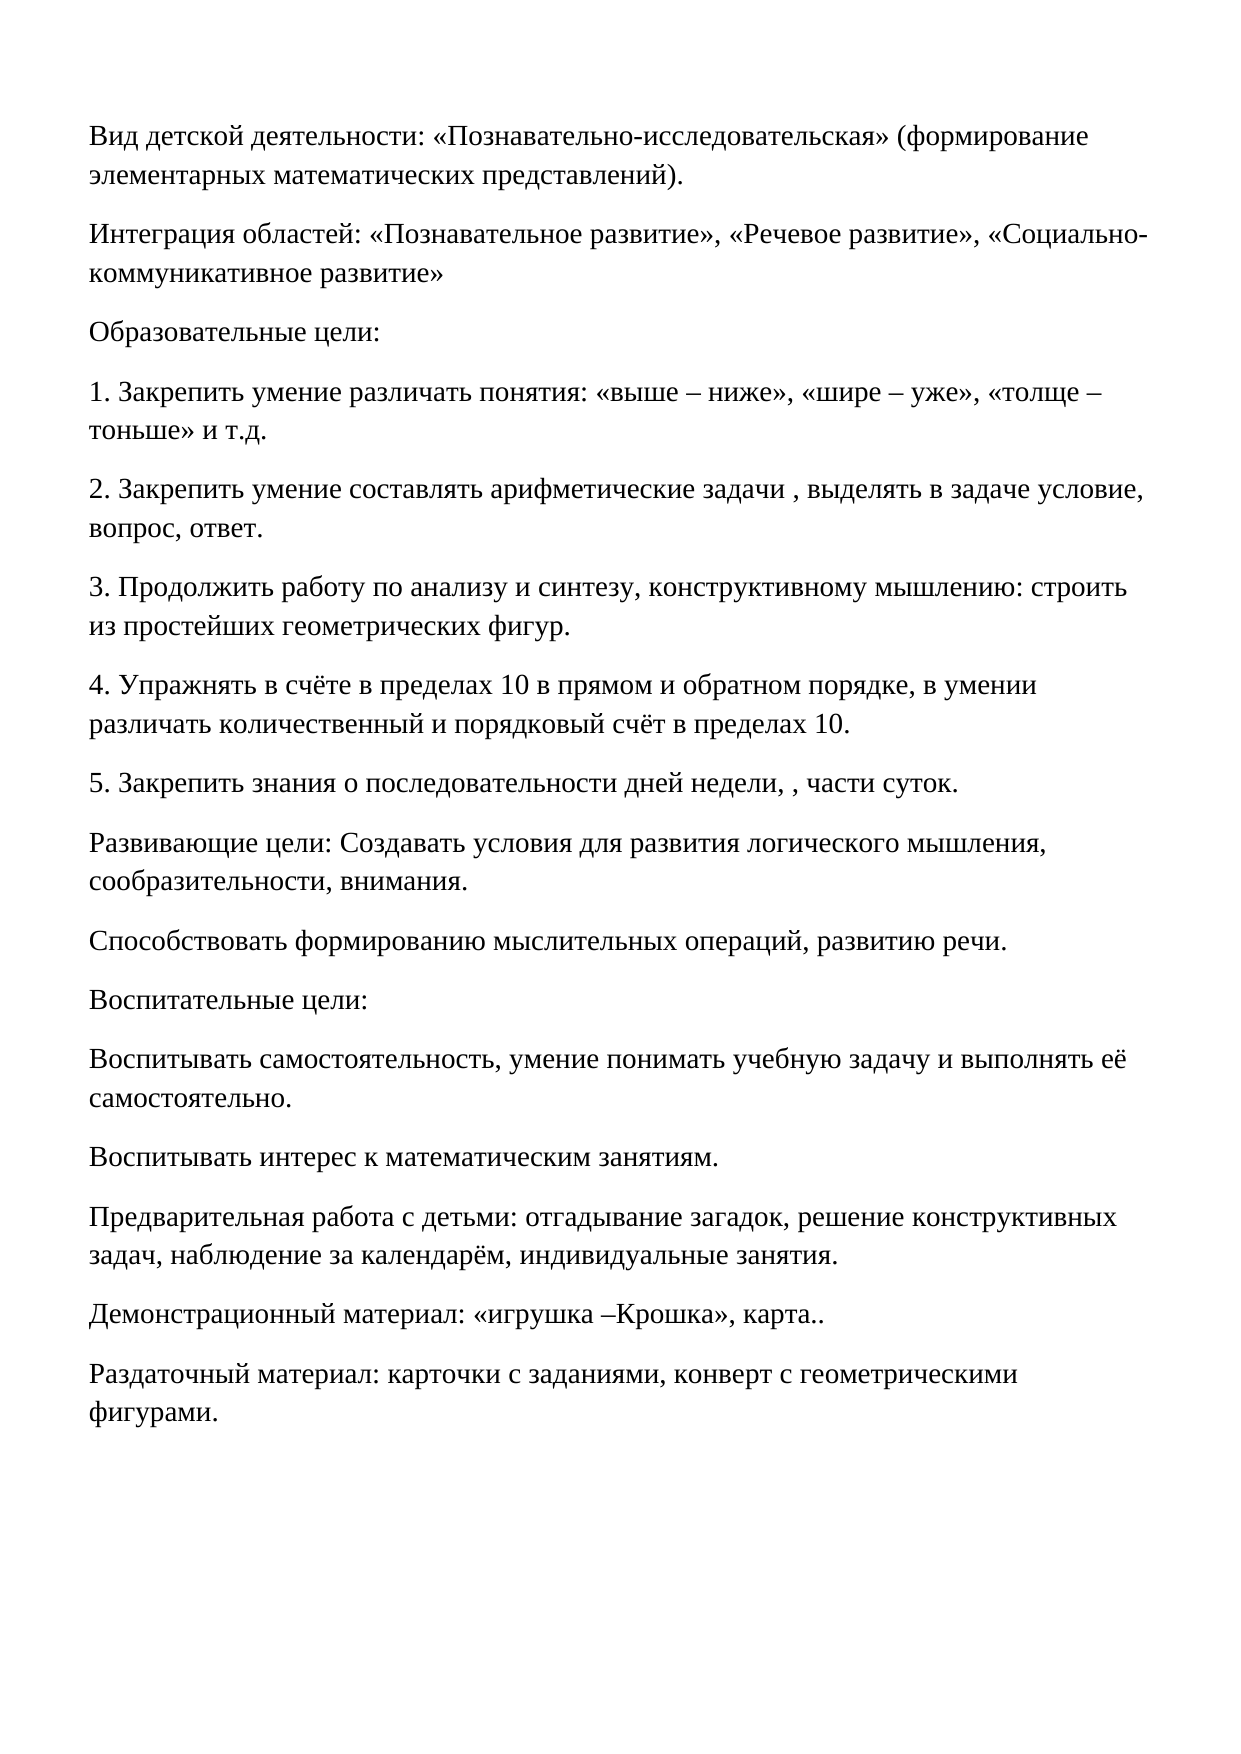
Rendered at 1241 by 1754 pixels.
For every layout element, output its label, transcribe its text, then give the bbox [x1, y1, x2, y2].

text 1. Закрепить умение различать понятия: «выше – ниже», «шире – уже», «толще – тоньше» и т.д. [89, 374, 1152, 446]
text Образовательные цели: [89, 314, 1152, 348]
text Демонстрационный материал: «игрушка –Крошка», карта.. [89, 1297, 1152, 1330]
text Интеграция областей: «Познавательное развитие», «Речевое развитие», «Социально-коммуникативное развитие» [89, 216, 1152, 288]
text Раздаточный материал: карточки с заданиями, конверт с геометрическими фигурами. [89, 1356, 1152, 1428]
text 3. Продолжить работу по анализу и синтезу, конструктивному мышлению: строить из простейших геометрических фигур. [89, 569, 1152, 642]
text Воспитывать интерес к математическим занятиям. [89, 1139, 1152, 1173]
text Вид детской деятельности: «Познавательно-исследовательская» (формирование элементарных математических представлений). [89, 118, 1152, 191]
text Воспитывать самостоятельность, умение понимать учебную задачу и выполнять её самостоятельно. [89, 1041, 1152, 1113]
text Развивающие цели: Создавать условия для развития логического мышления, сообразительности, внимания. [89, 825, 1152, 897]
text 5. Закрепить знания о последовательности дней недели, , части суток. [89, 765, 1152, 799]
text Воспитательные цели: [89, 982, 1152, 1016]
text 4. Упражнять в счёте в пределах 10 в прямом и обратном порядке, в умении различать количественный и порядковый счёт в пределах 10. [89, 667, 1152, 739]
text Предварительная работа с детьми: отгадывание загадок, решение конструктивных задач, наблюдение за календарём, индивидуальные занятия. [89, 1199, 1152, 1271]
text 2. Закрепить умение составлять арифметические задачи , выделять в задаче условие, вопрос, ответ. [89, 472, 1152, 544]
text Способствовать формированию мыслительных операций, развитию речи. [89, 923, 1152, 956]
